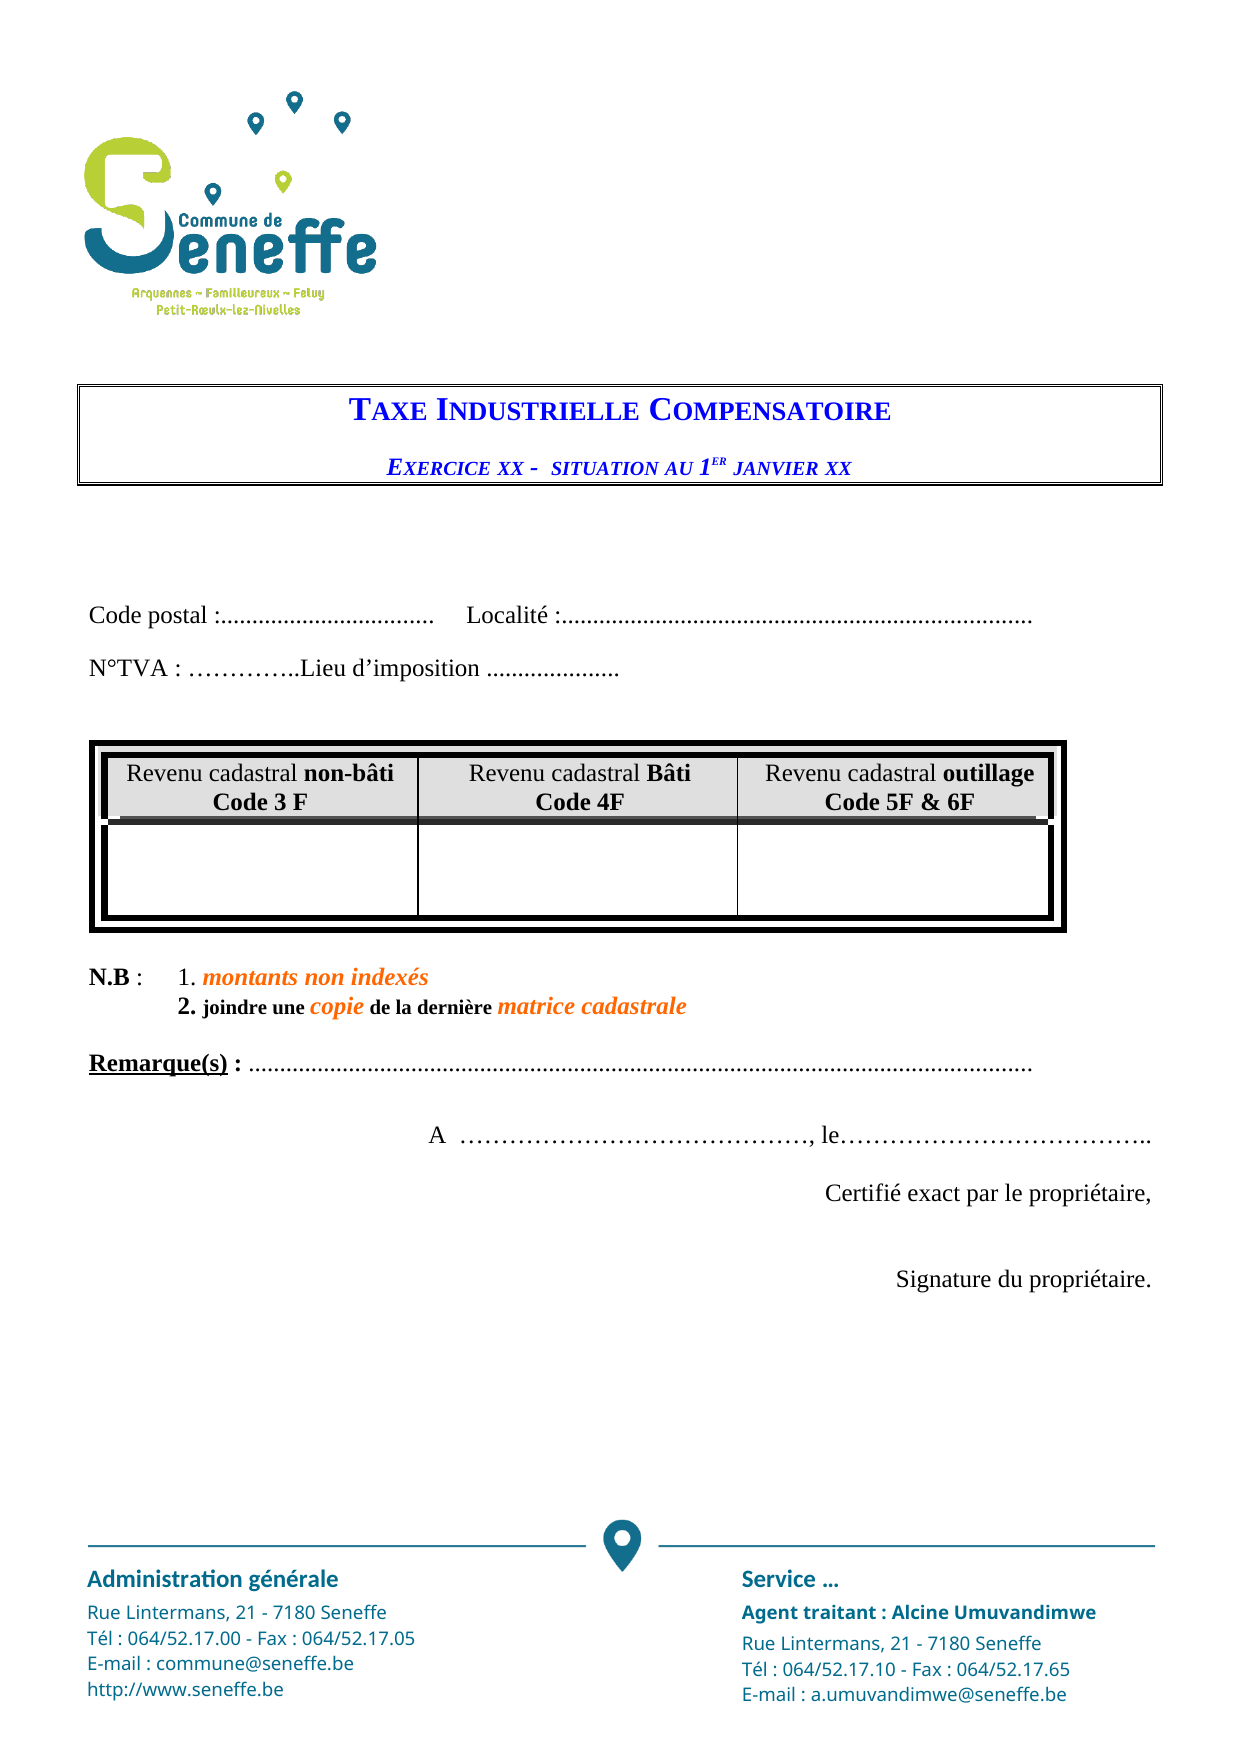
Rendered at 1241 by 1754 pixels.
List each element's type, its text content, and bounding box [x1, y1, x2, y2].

table_header Revenu cadastral Bâti Code 4F [419, 758, 737, 816]
picture [67, 77, 393, 330]
subtitle Taxe Industrielle Compensatoire [80, 387, 1160, 427]
table_cell [98, 816, 417, 914]
picture [88, 1512, 1156, 1576]
text A ……………………………………, le……………………………….. [89, 1120, 1152, 1149]
subtitle N.B : 1. montants non indexés [89, 962, 1152, 991]
text Signature du propriétaire. [89, 1264, 1152, 1293]
subtitle Code postal : Localité : [89, 601, 1152, 629]
table_cell [419, 828, 737, 914]
subtitle Exercice xx - situation au 1er janvier xx [80, 446, 1160, 482]
table_header Revenu cadastral outillage Code & [738, 746, 1057, 816]
text Certifié exact par le propriétaire, [89, 1178, 1152, 1206]
subtitle N°TVA : …………..Lieu d’imposition [89, 653, 1152, 682]
text 2. joindre une copie de la dernière matrice cadastrale [89, 991, 1152, 1019]
table_cell [738, 816, 1057, 914]
text Remarque(s) : [89, 1048, 1152, 1077]
table_header Revenu cadastral non-bâti Code [98, 746, 418, 816]
